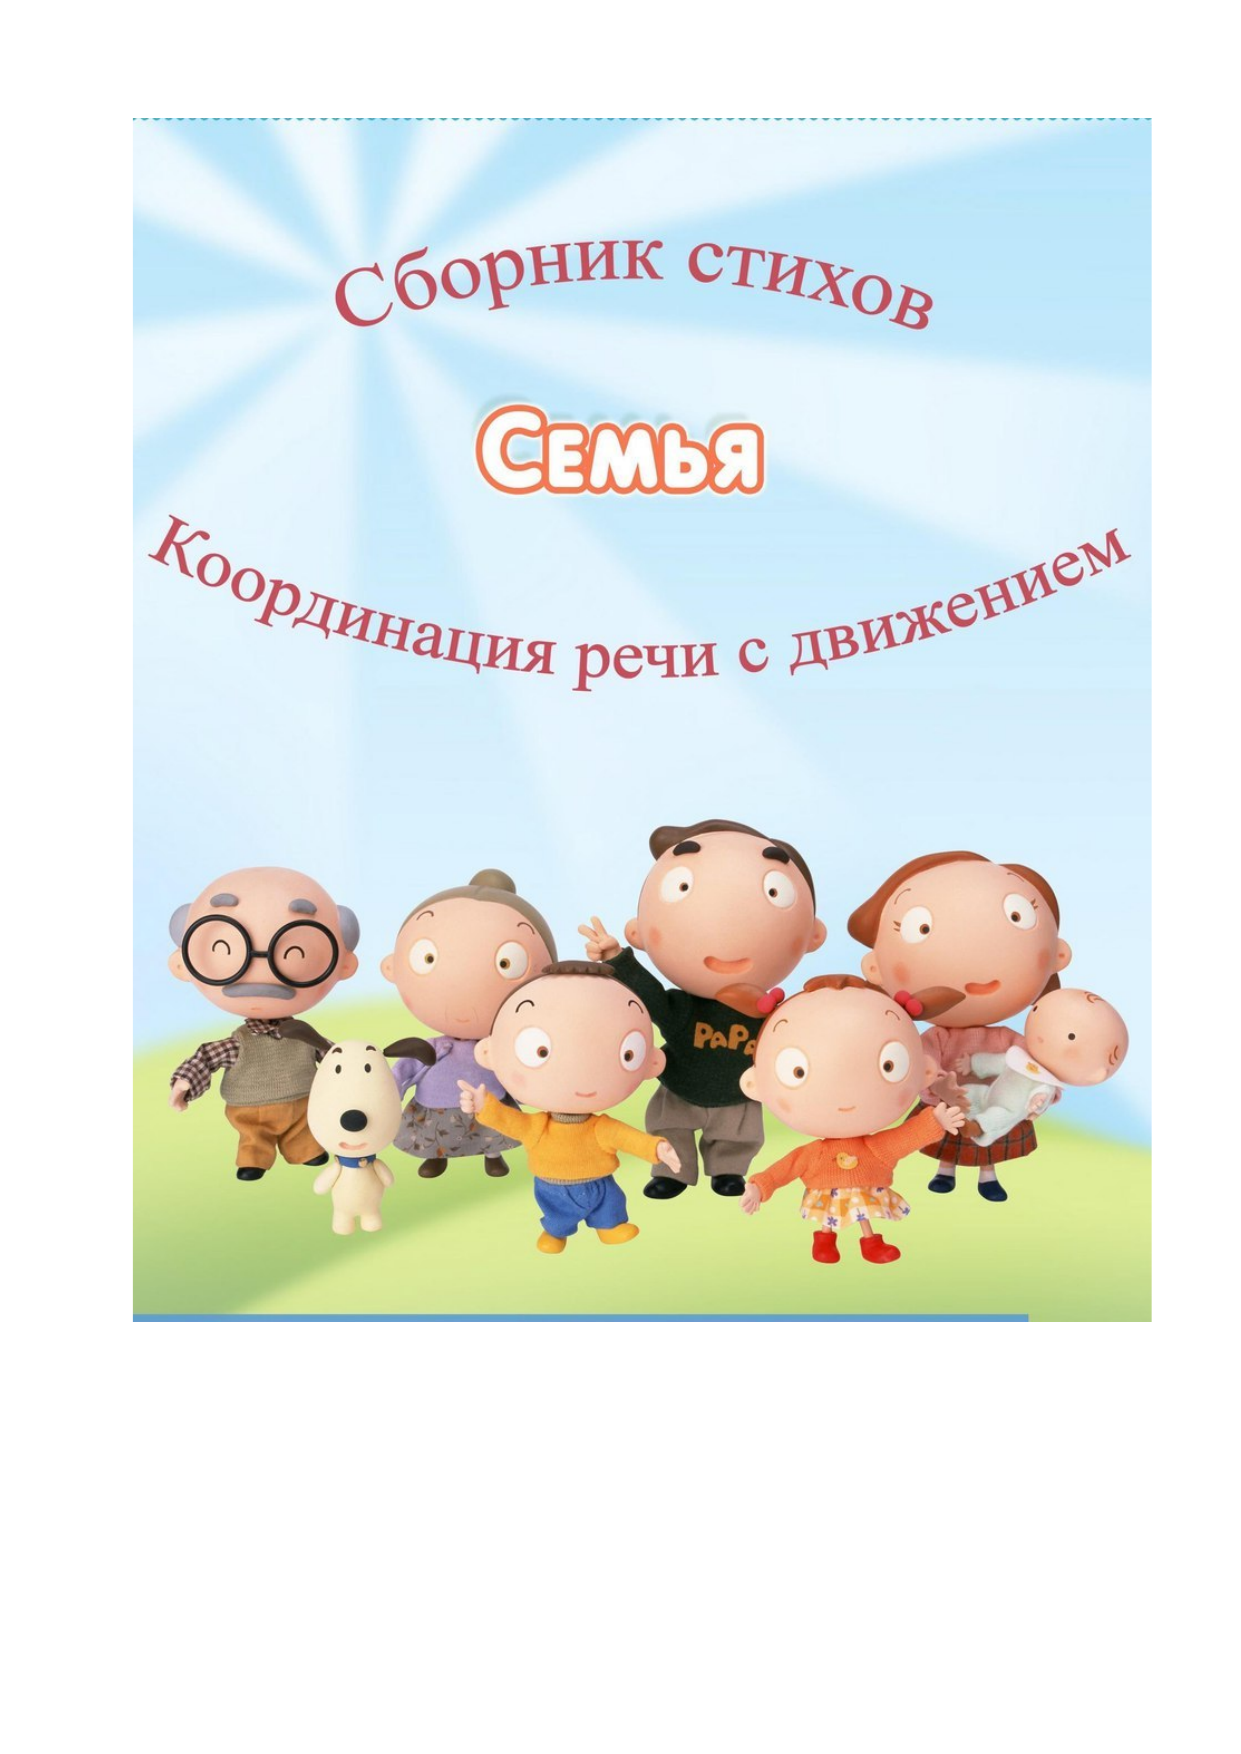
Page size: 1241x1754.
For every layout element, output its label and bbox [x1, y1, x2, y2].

picture [132, 118, 1152, 1322]
